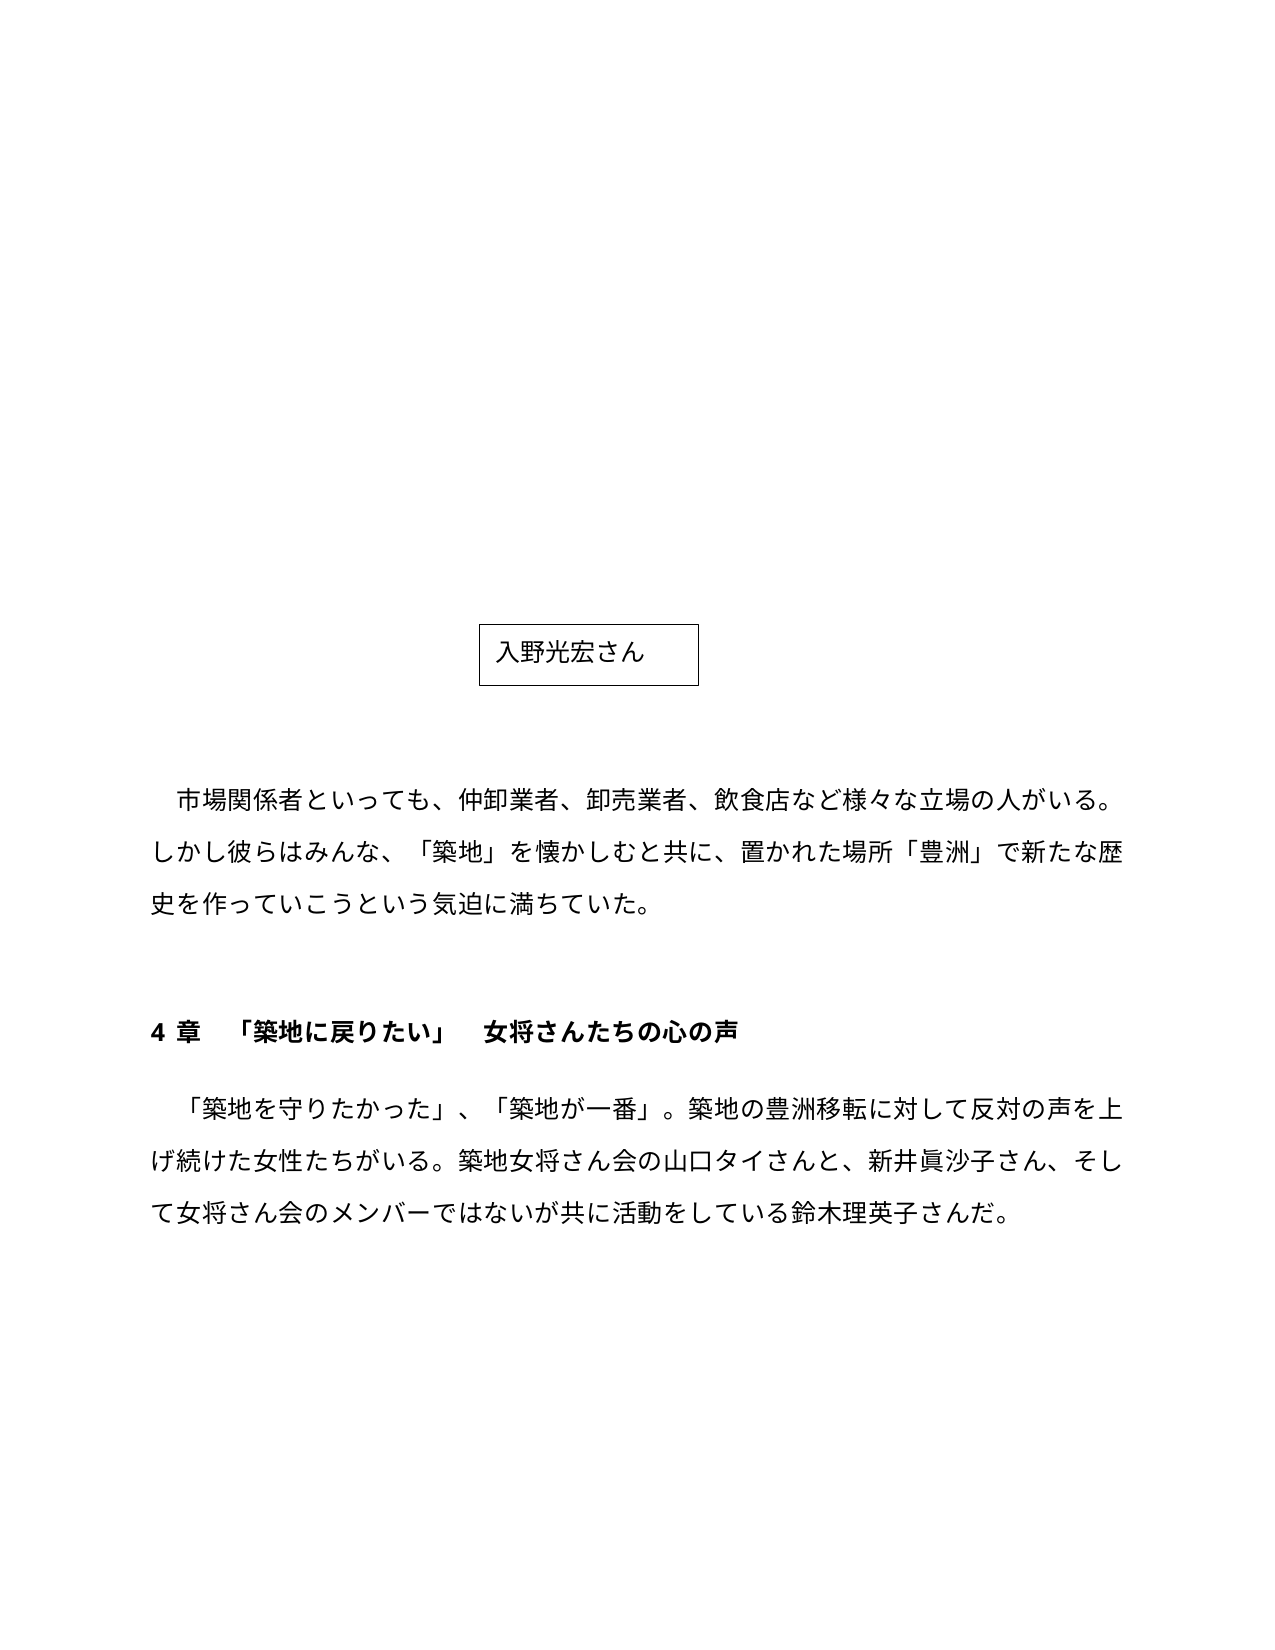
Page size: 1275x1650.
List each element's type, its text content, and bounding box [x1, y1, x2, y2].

text 市場関係者といっても、仲卸業者、卸売業者、飲食店など様々な立場の人がいる。しかし彼らはみんな、「築地」を懐かしむと共に、置かれた場所「豊洲」で新たな歴史を作っていこうという気迫に満ちていた。 [151, 772, 1124, 928]
text 4章 「築地に戻りたい」 女将さんたちの心の声 [151, 1005, 1124, 1057]
text 「築地を守りたかった」、「築地が一番」。築地の豊洲移転に対して反対の声を上げ続けた女性たちがいる。築地女将さん会の山口タイさんと、新井眞沙子さん、そして女将さん会のメンバーではないが共に活動をしている鈴木理英子さんだ。 [151, 1082, 1124, 1237]
